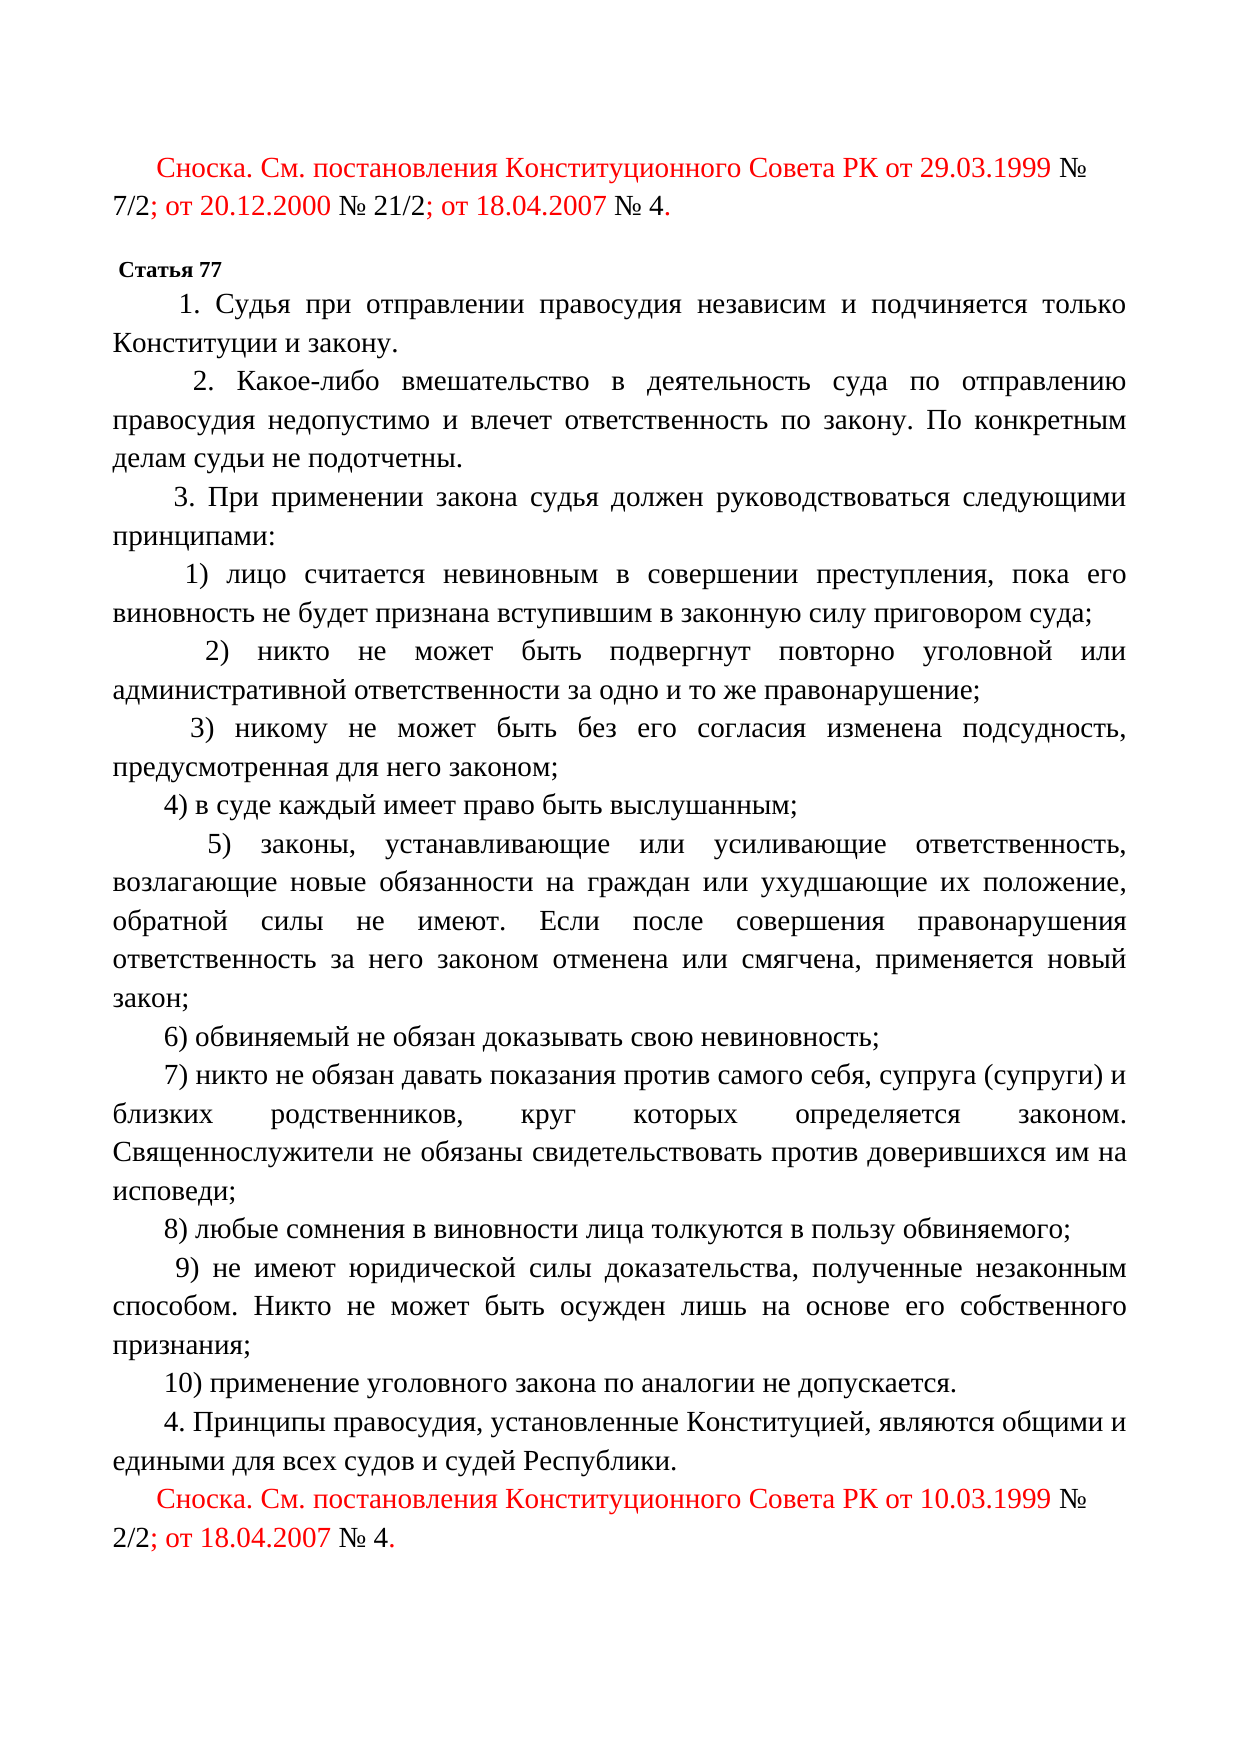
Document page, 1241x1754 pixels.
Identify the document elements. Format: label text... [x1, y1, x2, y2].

text 7) никто не обязан давать показания против самого себя, супруга (супруги) и близких родственников, круг которых определяется законом. Священнослужители не обязаны свидетельствовать против доверившихся им на исповеди; [112, 1057, 1128, 1206]
text 5) законы, устанавливающие или усиливающие ответственность, возлагающие новые обязанности на граждан или ухудшающие их положение, обратной силы не имеют. Если после совершения правонарушения ответственность за него законом отменена или смягчена, применяется новый закон; [112, 826, 1128, 1014]
text 2) никто не может быть подвергнут повторно уголовной или административной ответственности за одно и то же правонарушение; [112, 633, 1128, 705]
text 4) в суде каждый имеет право быть выслушанным; [112, 787, 1128, 821]
text Статья 77 [112, 256, 1128, 282]
text 1) лицо считается невиновным в совершении преступления, пока его виновность не будет признана вступившим в законную силу приговором суда; [112, 556, 1128, 628]
text 8) любые сомнения в виновности лица толкуются в пользу обвиняемого; [112, 1211, 1128, 1245]
text 3. При применении закона судья должен руководствоваться следующими принципами: [112, 479, 1128, 551]
text 3) никому не может быть без его согласия изменена подсудность, предусмотренная для него законом; [112, 710, 1128, 782]
text 2. Какое-либо вмешательство в деятельность суда по отправлению правосудия недопустимо и влечет ответственность по закону. По конкретным делам судьи не подотчетны. [112, 363, 1128, 474]
text Сноска. См. постановления Конституционного Совета РК от 29.03.1999 № 7/2; от 20.12.2000 № 21/2; от 18.04.2007 № 4. [112, 150, 1128, 252]
text Сноска. См. постановления Конституционного Совета РК от 10.03.1999 № 2/2; от 18.04.2007 № 4. [112, 1481, 1128, 1583]
text 9) не имеют юридической силы доказательства, полученные незаконным способом. Никто не может быть осужден лишь на основе его собственного признания; [112, 1250, 1128, 1361]
text 1. Судья при отправлении правосудия независим и подчиняется только Конституции и закону. [112, 286, 1128, 358]
text 6) обвиняемый не обязан доказывать свою невиновность; [112, 1019, 1128, 1052]
text 10) применение уголовного закона по аналогии не допускается. [112, 1366, 1128, 1399]
text 4. Принципы правосудия, установленные Конституцией, являются общими и едиными для всех судов и судей Республики. [112, 1404, 1128, 1476]
